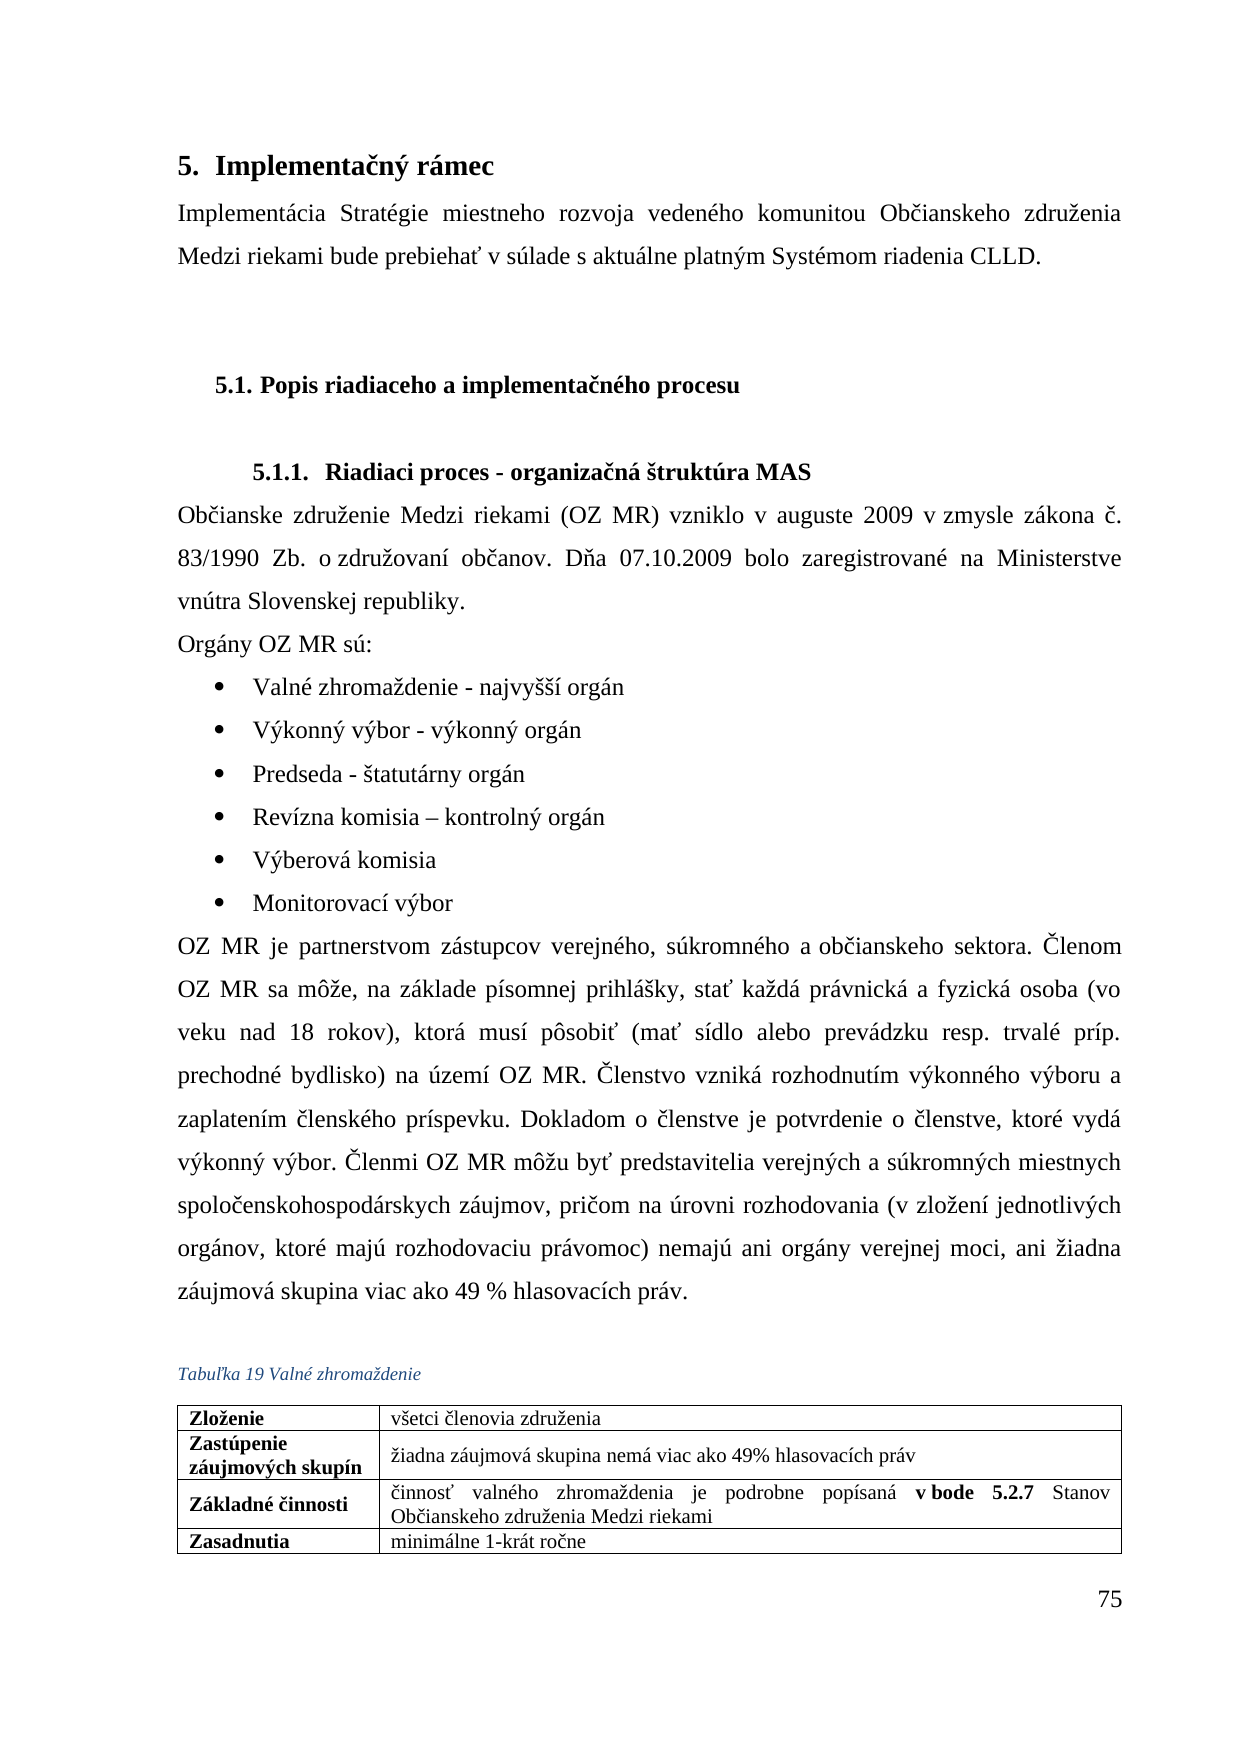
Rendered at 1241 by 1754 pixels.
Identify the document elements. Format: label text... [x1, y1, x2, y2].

table_cell žiadna záujmová skupina nemá viac ako 49% hlasovacích práv [380, 1431, 1121, 1479]
text Orgány OZ MR sú: [177, 629, 1122, 658]
list Revízna komisia – kontrolný orgán [215, 802, 1122, 831]
text Občianske združenie Medzi riekami (OZ MR) vzniklo v auguste 2009 v zmysle zákona č. 83/1990 Zb. o združovaní občanov. Dňa 07.10.2009 bolo zaregistrované na Ministerstve vnútra Slovenskej republiky. [177, 500, 1122, 615]
table_cell Zastúpenie záujmových skupín [178, 1431, 379, 1479]
list Implementácia Stratégie miestneho rozvoja vedeného komunitou Občianskeho združenia Medzi riekami bude prebiehať v súlade s aktuálne platným Systémom riadenia CLLD. [177, 198, 1122, 270]
table_header všetci členovia združenia [380, 1406, 1121, 1430]
table_header Zloženie [178, 1406, 379, 1430]
list Výberová komisia [215, 845, 1122, 874]
list Monitorovací výbor [215, 888, 1122, 917]
subtitle Implementačný rámec [177, 148, 1122, 181]
table_cell minimálne 1-krát ročne [380, 1529, 1121, 1553]
list Predseda - štatutárny orgán [215, 759, 1122, 787]
list Valné zhromaždenie - najvyšší orgán [215, 672, 1122, 701]
subtitle Popis riadiaceho a implementačného procesu [215, 371, 1122, 399]
list Výkonný výbor - výkonný orgán [215, 716, 1122, 744]
table_cell činnosť valného zhromaždenia je podrobne popísaná v bode 5.2.7 Stanov Občianskeho združenia Medzi riekami [380, 1480, 1121, 1528]
table_cell Základné činnosti [178, 1480, 379, 1528]
text OZ MR je partnerstvom zástupcov verejného, súkromného a občianskeho sektora. Členom OZ MR sa môže, na základe písomnej prihlášky, stať každá právnická a fyzická osoba (vo veku nad 18 rokov), ktorá musí pôsobiť (mať sídlo alebo prevádzku resp. trvalé príp. prechodné bydlisko) na území OZ MR. Členstvo vzniká rozhodnutím výkonného výboru a zaplatením členského príspevku. Dokladom o členstve je potvrdenie o členstve, ktoré vydá výkonný výbor. Členmi OZ MR môžu byť predstavitelia verejných a súkromných miestnych spoločenskohospodárskych záujmov, pričom na úrovni rozhodovania (v zložení jednotlivých orgánov, ktoré majú rozhodovaciu právomoc) nemajú ani orgány verejnej moci, ani žiadna záujmová skupina viac ako 49 % hlasovacích práv. [177, 931, 1122, 1305]
table_cell Zasadnutia [178, 1529, 379, 1553]
text Tabuľka 19 Valné zhromaždenie [177, 1362, 1122, 1384]
subtitle Riadiaci proces - organizačná štruktúra MAS [252, 457, 1122, 486]
